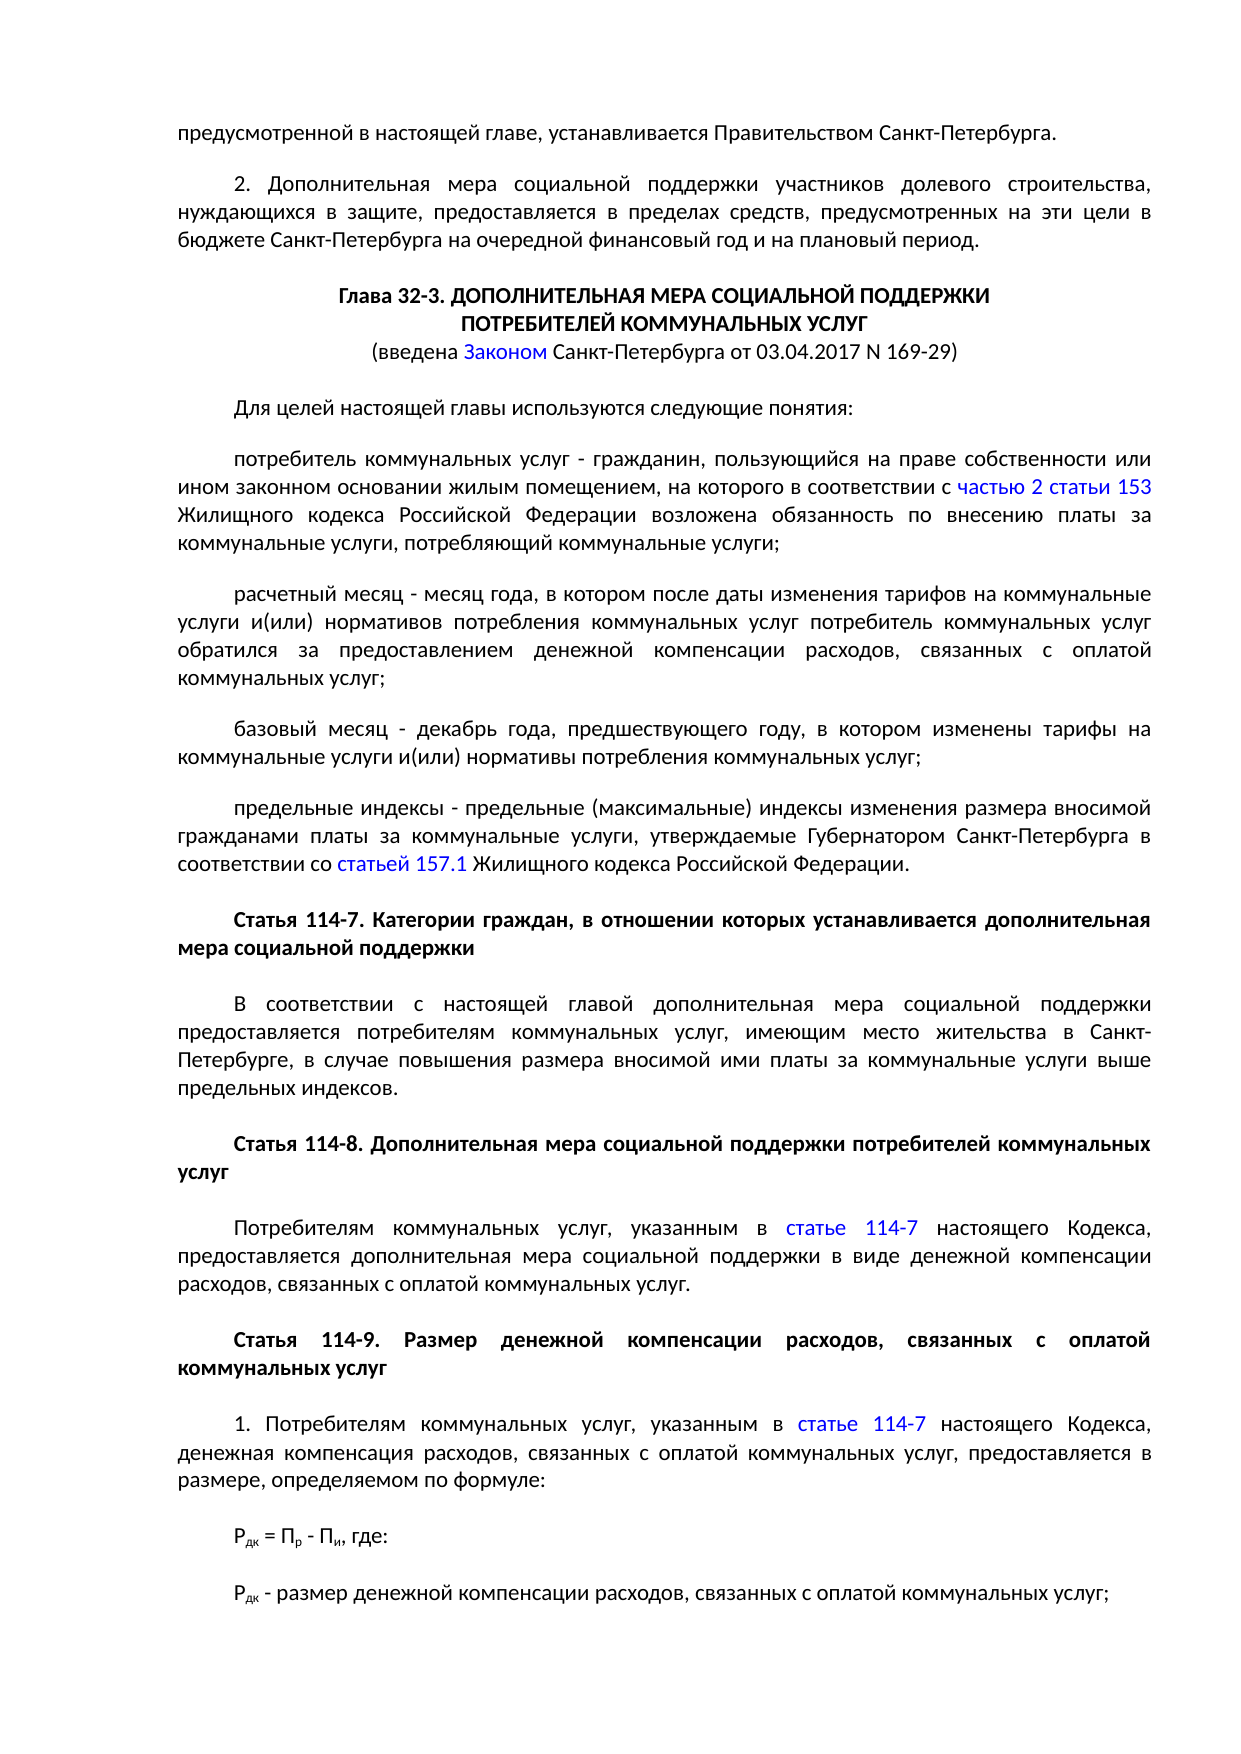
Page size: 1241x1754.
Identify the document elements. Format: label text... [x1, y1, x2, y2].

text 1. Потребителям коммунальных услуг, указанным в статье 114-7 настоящего Кодекса, денежная компенсация расходов, связанных с оплатой коммунальных услуг, предоставляется в размере, определяемом по формуле: [177, 1409, 1152, 1494]
title Глава 32-3. ДОПОЛНИТЕЛЬНАЯ МЕРА СОЦИАЛЬНОЙ ПОДДЕРЖКИ [177, 281, 1152, 309]
text Для целей настоящей главы используются следующие понятия: [177, 393, 1152, 421]
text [177, 118, 1152, 146]
text предельные индексы - предельные (максимальные) индексы изменения размера вносимой гражданами платы за коммунальные услуги, утверждаемые Губернатором Санкт-Петербурга в соответствии со статьей 157.1 Жилищного кодекса Российской Федерации. [177, 793, 1152, 877]
title Статья 114-9. Размер денежной компенсации расходов, связанных с оплатой коммунальных услуг [177, 1326, 1152, 1382]
text расчетный месяц - месяц года, в котором после даты изменения тарифов на коммунальные услуги и(или) нормативов потребления коммунальных услуг потребитель коммунальных услуг обратился за предоставлением денежной компенсации расходов, связанных с оплатой коммунальных услуг; [177, 579, 1152, 691]
text 2. Дополнительная мера социальной поддержки участников долевого строительства, нуждающихся в защите, предоставляется в пределах средств, предусмотренных на эти цели в бюджете Санкт-Петербурга на очередной финансовый год и на плановый период. [177, 169, 1152, 253]
text Потребителям коммунальных услуг, указанным в статье 114-7 настоящего Кодекса, предоставляется дополнительная мера социальной поддержки в виде денежной компенсации расходов, связанных с оплатой коммунальных услуг. [177, 1213, 1152, 1297]
text потребитель коммунальных услуг - гражданин, пользующийся на праве собственности или ином законном основании жилым помещением, на которого в соответствии с частью 2 статьи 153 Жилищного кодекса Российской Федерации возложена обязанность по внесению платы за коммунальные услуги, потребляющий коммунальные услуги; [177, 444, 1152, 556]
text базовый месяц - декабрь года, предшествующего году, в котором изменены тарифы на коммунальные услуги и(или) нормативы потребления коммунальных услуг; [177, 714, 1152, 770]
title Статья 114-8. Дополнительная мера социальной поддержки потребителей коммунальных услуг [177, 1129, 1152, 1185]
title Статья 114-7. Категории граждан, в отношении которых устанавливается дополнительная мера социальной поддержки [177, 905, 1152, 961]
text Рдк = Пр - Пи, где: [177, 1522, 1152, 1550]
text В соответствии с настоящей главой дополнительная мера социальной поддержки предоставляется потребителям коммунальных услуг, имеющим место жительства в Санкт-Петербурге, в случае повышения размера вносимой ими платы за коммунальные услуги выше предельных индексов. [177, 989, 1152, 1101]
title ПОТРЕБИТЕЛЕЙ КОММУНАЛЬНЫХ УСЛУГ [177, 309, 1152, 337]
text Рдк - размер денежной компенсации расходов, связанных с оплатой коммунальных услуг; [177, 1578, 1152, 1606]
text (введена Законом Санкт-Петербурга от 03.04.2017 N 169-29) [177, 337, 1152, 365]
